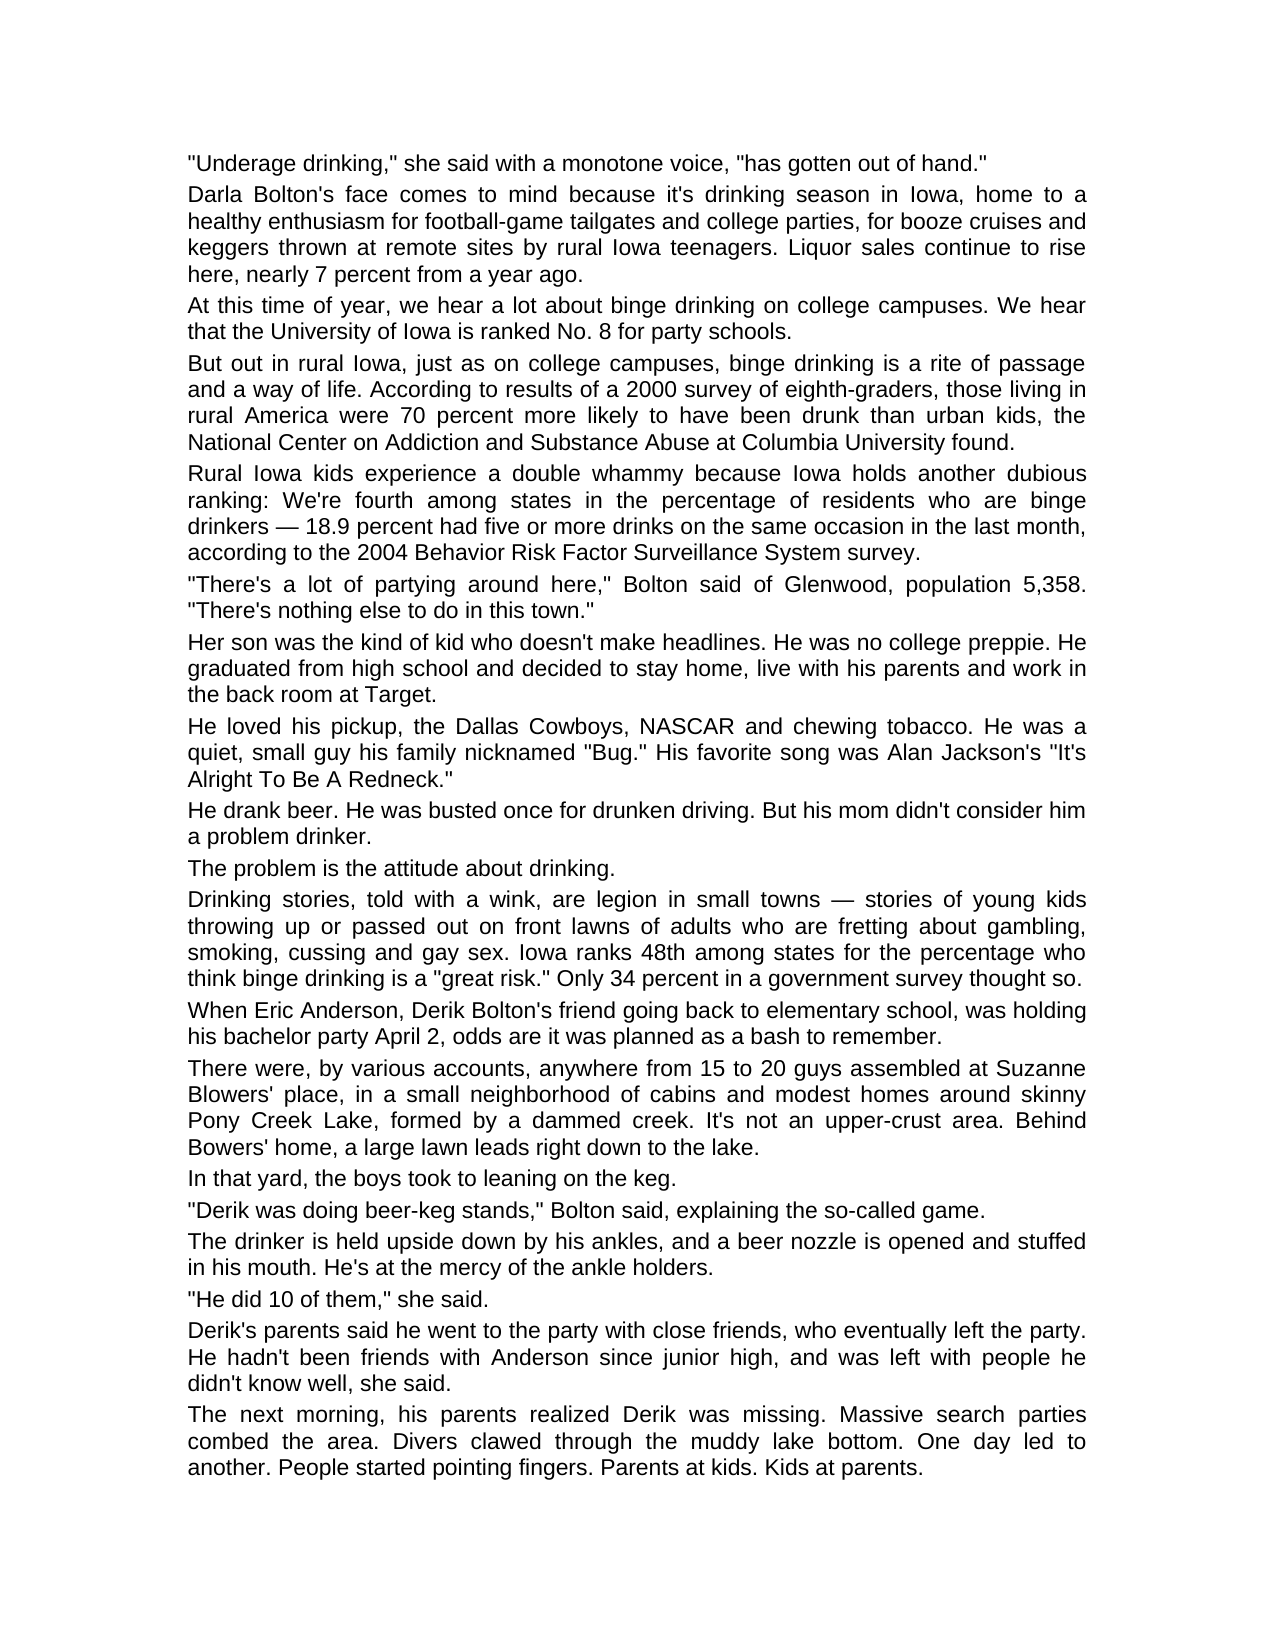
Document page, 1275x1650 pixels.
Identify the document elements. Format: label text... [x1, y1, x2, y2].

text Derik's parents said he went to the party with close friends, who eventually left the party. He hadn't been friends with since junior high, and was left with people he didn't know well, she said. [187, 1317, 1087, 1396]
text At this time of year, we hear a lot about binge drinking on college campuses. We hear that the is ranked No. 8 for party schools. [187, 292, 1087, 345]
text Drinking stories, told with a wink, are legion in small towns — stories of young kids throwing up or passed out on front lawns of adults who are fretting about gambling, smoking, cussing and gay sex. ranks 48th among states for the percentage who think binge drinking is a "great risk." Only 34 percent in a government survey thought so. [187, 886, 1087, 992]
text But out in rural , just as on college campuses, binge drinking is a rite of passage and a way of life. According to results of a 2000 survey of eighth-graders, those living in rural America were 70 percent more likely to have been drunk than urban kids, the National Center on Addiction and Substance Abuse at Columbia University found. [187, 350, 1087, 455]
text "Underage drinking," she said with a monotone voice, "has gotten out of hand." [187, 150, 1087, 176]
text The problem is the attitude about drinking. [187, 855, 1087, 881]
text When Eric Anderson, Derik Bolton's friend going back to elementary school, was holding his bachelor party April 2, odds are it was planned as a bash to remember. [187, 997, 1087, 1049]
text Rural kids experience a double whammy because holds another dubious ranking: We're fourth among states in the percentage of residents who are binge drinkers — 18.9 percent had five or more drinks on the same occasion in the last month, according to the 2004 Behavior Risk Factor Surveillance System survey. [187, 460, 1087, 566]
text "He did 10 of them," she said. [187, 1286, 1087, 1312]
text The drinker is held upside down by his ankles, and a beer nozzle is opened and stuffed in his mouth. He's at the mercy of the ankle holders. [187, 1228, 1087, 1281]
text There were, by various accounts, anywhere from 15 to 20 guys assembled at Suzanne Blowers' place, in a small neighborhood of cabins and modest homes around skinny , formed by a dammed creek. It's not an upper-crust area. Behind Bowers' home, a large lawn leads right down to the lake. [187, 1054, 1087, 1160]
text In that yard, the boys took to leaning on the keg. [187, 1165, 1087, 1191]
text Her son was the kind of kid who doesn't make headlines. He was no college preppie. He graduated from high school and decided to stay home, live with his parents and work in the back room at Target. [187, 629, 1087, 708]
text He drank beer. He was busted once for drunken driving. But his mom didn't consider him a problem drinker. [187, 797, 1087, 850]
text He loved his pickup, the Dallas Cowboys, NASCAR and chewing tobacco. He was a quiet, small guy his family nicknamed "Bug." His favorite song was Alan Jackson's "It's Alright To Be A Redneck." [187, 713, 1087, 792]
text Darla Bolton's face comes to mind because it's drinking season in , home to a healthy enthusiasm for football-game tailgates and college parties, for booze cruises and keggers thrown at remote sites by rural teenagers. Liquor sales continue to rise here, nearly 7 percent from a year ago. [187, 181, 1087, 287]
text "Derik was doing beer-keg stands," said, explaining the so-called game. [187, 1197, 1087, 1223]
text "There's a lot of partying around here," said of Glenwood, population 5,358. "There's nothing else to do in this town." [187, 571, 1087, 623]
text The next morning, his parents realized Derik was missing. Massive search parties combed the area. Divers clawed through the muddy lake bottom. One day led to another. People started pointing fingers. Parents at kids. Kids at parents. [187, 1401, 1087, 1481]
